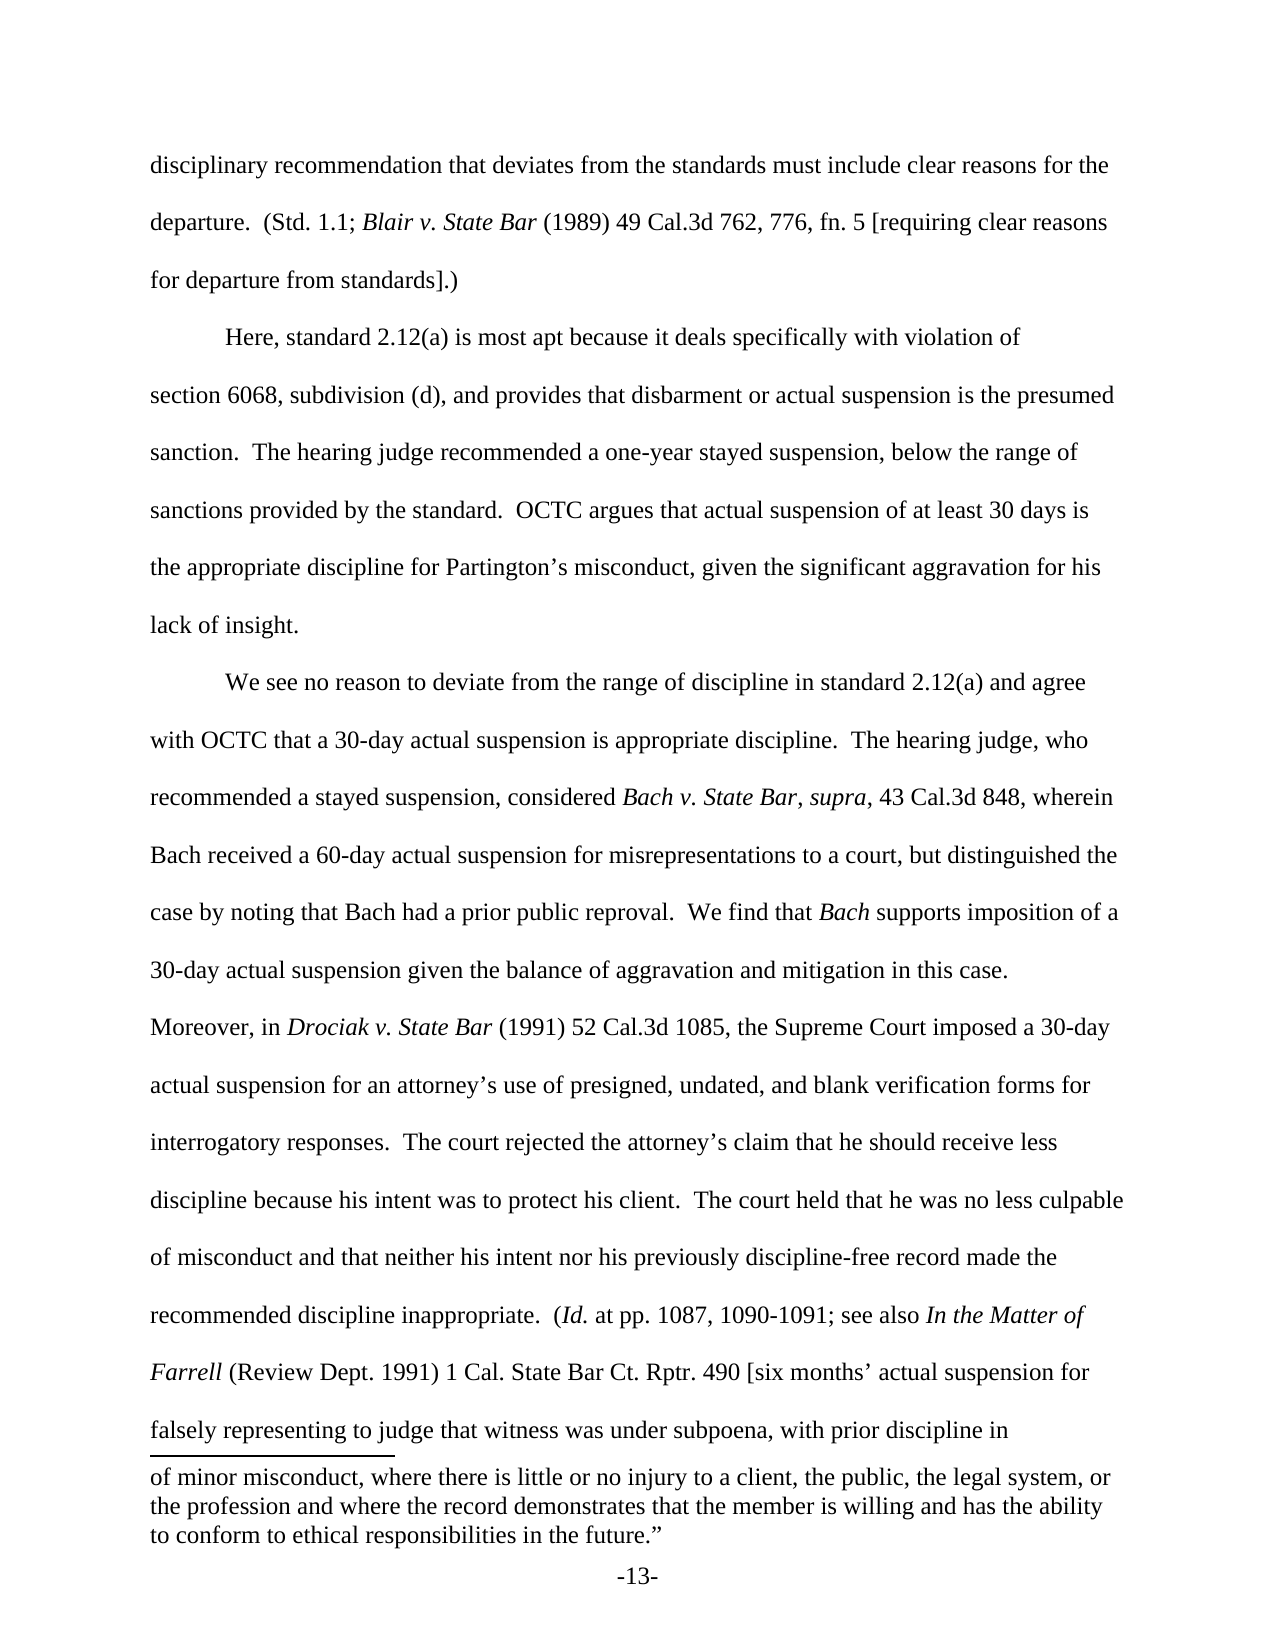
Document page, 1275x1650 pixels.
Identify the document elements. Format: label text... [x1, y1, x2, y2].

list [150, 667, 1125, 1444]
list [150, 150, 1125, 294]
list Here, standard 2.12(a) is most apt because it deals specifically with violation of section 6068, subdivision (d), and provides that disbarment or actual suspension is the presumed sanction. The hearing judge recommended a one-year stayed suspension, below the range of sanctions provided by the standard. OCTC argues that actual suspension of at least 30 days is the appropriate discipline for Partington’s misconduct, given the significant aggravation for his lack of insight. [150, 322, 1125, 639]
